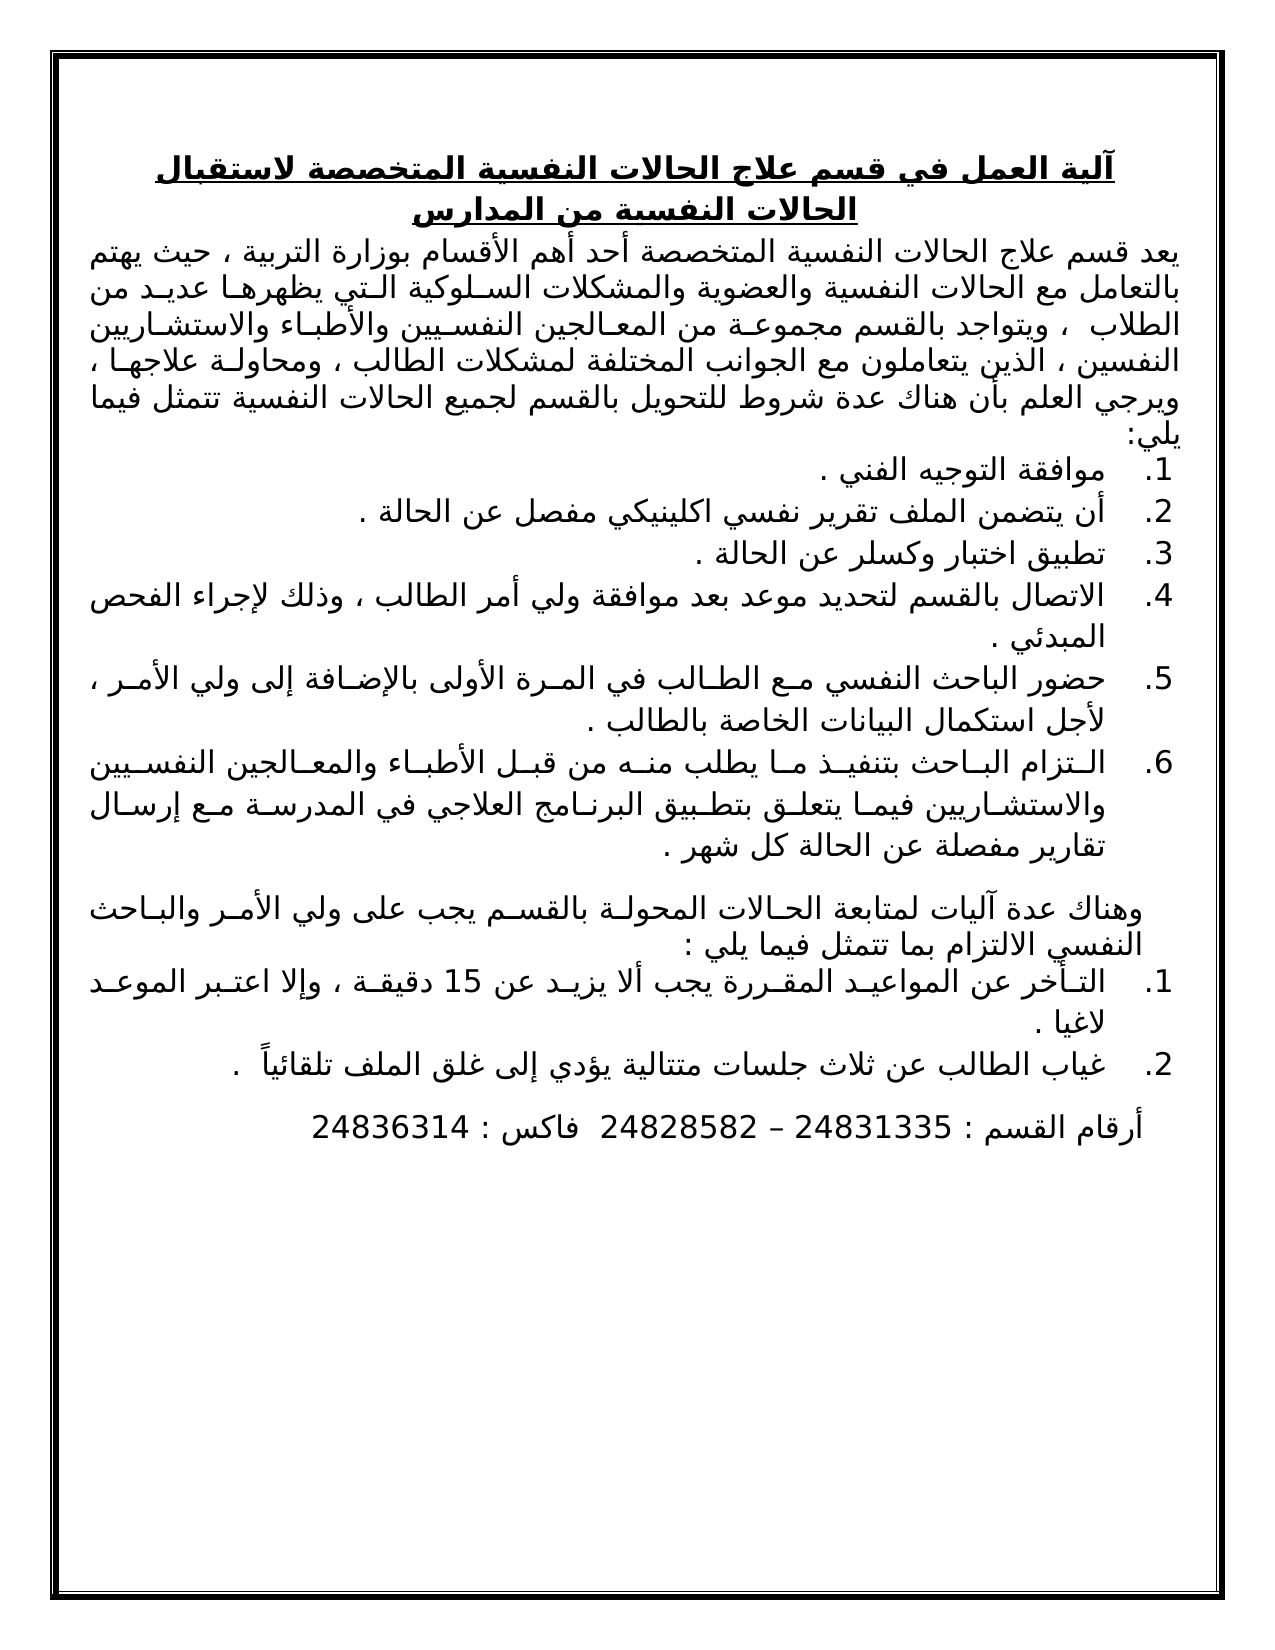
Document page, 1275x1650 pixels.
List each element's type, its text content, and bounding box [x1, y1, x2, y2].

list أن يتضمن الملف تقرير نفسي اكلينيكي مفصل عن الحالة . [89, 493, 1144, 530]
list التزام الباحث بتنفيذ ما يطلب منه من قبل الأطباء والمعالجين النفسيين والاستشاريين فيما يتعلق بتطبيق البرنامج العلاجي في المدرسة مع إرسال تقارير مفصلة عن الحالة كل شهر . [89, 744, 1144, 864]
text أرقام القسم : 24831335 – 24828582 فاكس : 24836314 [89, 1109, 1144, 1145]
text آلية العمل في قسم علاج الحالات النفسية المتخصصة لاستقبال [89, 150, 1181, 186]
text يعد قسم علاج الحالات النفسية المتخصصة أحد أهم الأقسام بوزارة التربية ، حيث يهتم بالتعامل مع الحالات النفسية والعضوية والمشكلات السلوكية التي يظهرها عديد من الطلاب ، ويتواجد بالقسم مجموعة من المعالجين النفسيين والأطباء والاستشاريين النفسين ، الذين يتعاملون مع الجوانب المختلفة لمشكلات الطالب ، ومحاولة علاجها ، ويرجي العلم بأن هناك عدة شروط للتحويل بالقسم لجميع الحالات النفسية تتمثل فيما يلي: [89, 233, 1181, 452]
list حضور الباحث النفسي مع الطالب في المرة الأولى بالإضافة إلى ولي الأمر ، لأجل استكمال البيانات الخاصة بالطالب . [89, 661, 1144, 739]
list تطبيق اختبار وكسلر عن الحالة . [89, 535, 1144, 572]
text وهناك عدة آليات لمتابعة الحالات المحولة بالقسم يجب على ولي الأمر والباحث النفسي الالتزام بما تتمثل فيما يلي : [89, 890, 1144, 963]
list غياب الطالب عن ثلاث جلسات متتالية يؤدي إلى غلق الملف تلقائياً . [89, 1046, 1144, 1083]
text الحالات النفسية من المدارس [89, 192, 1181, 228]
list موافقة التوجيه الفني . [89, 452, 1144, 488]
list التأخر عن المواعيد المقررة يجب ألا يزيد عن 15 دقيقة ، وإلا اعتبر الموعد لاغيا . [89, 963, 1144, 1041]
list الاتصال بالقسم لتحديد موعد بعد موافقة ولي أمر الطالب ، وذلك لإجراء الفحص المبدئي . [89, 577, 1144, 655]
